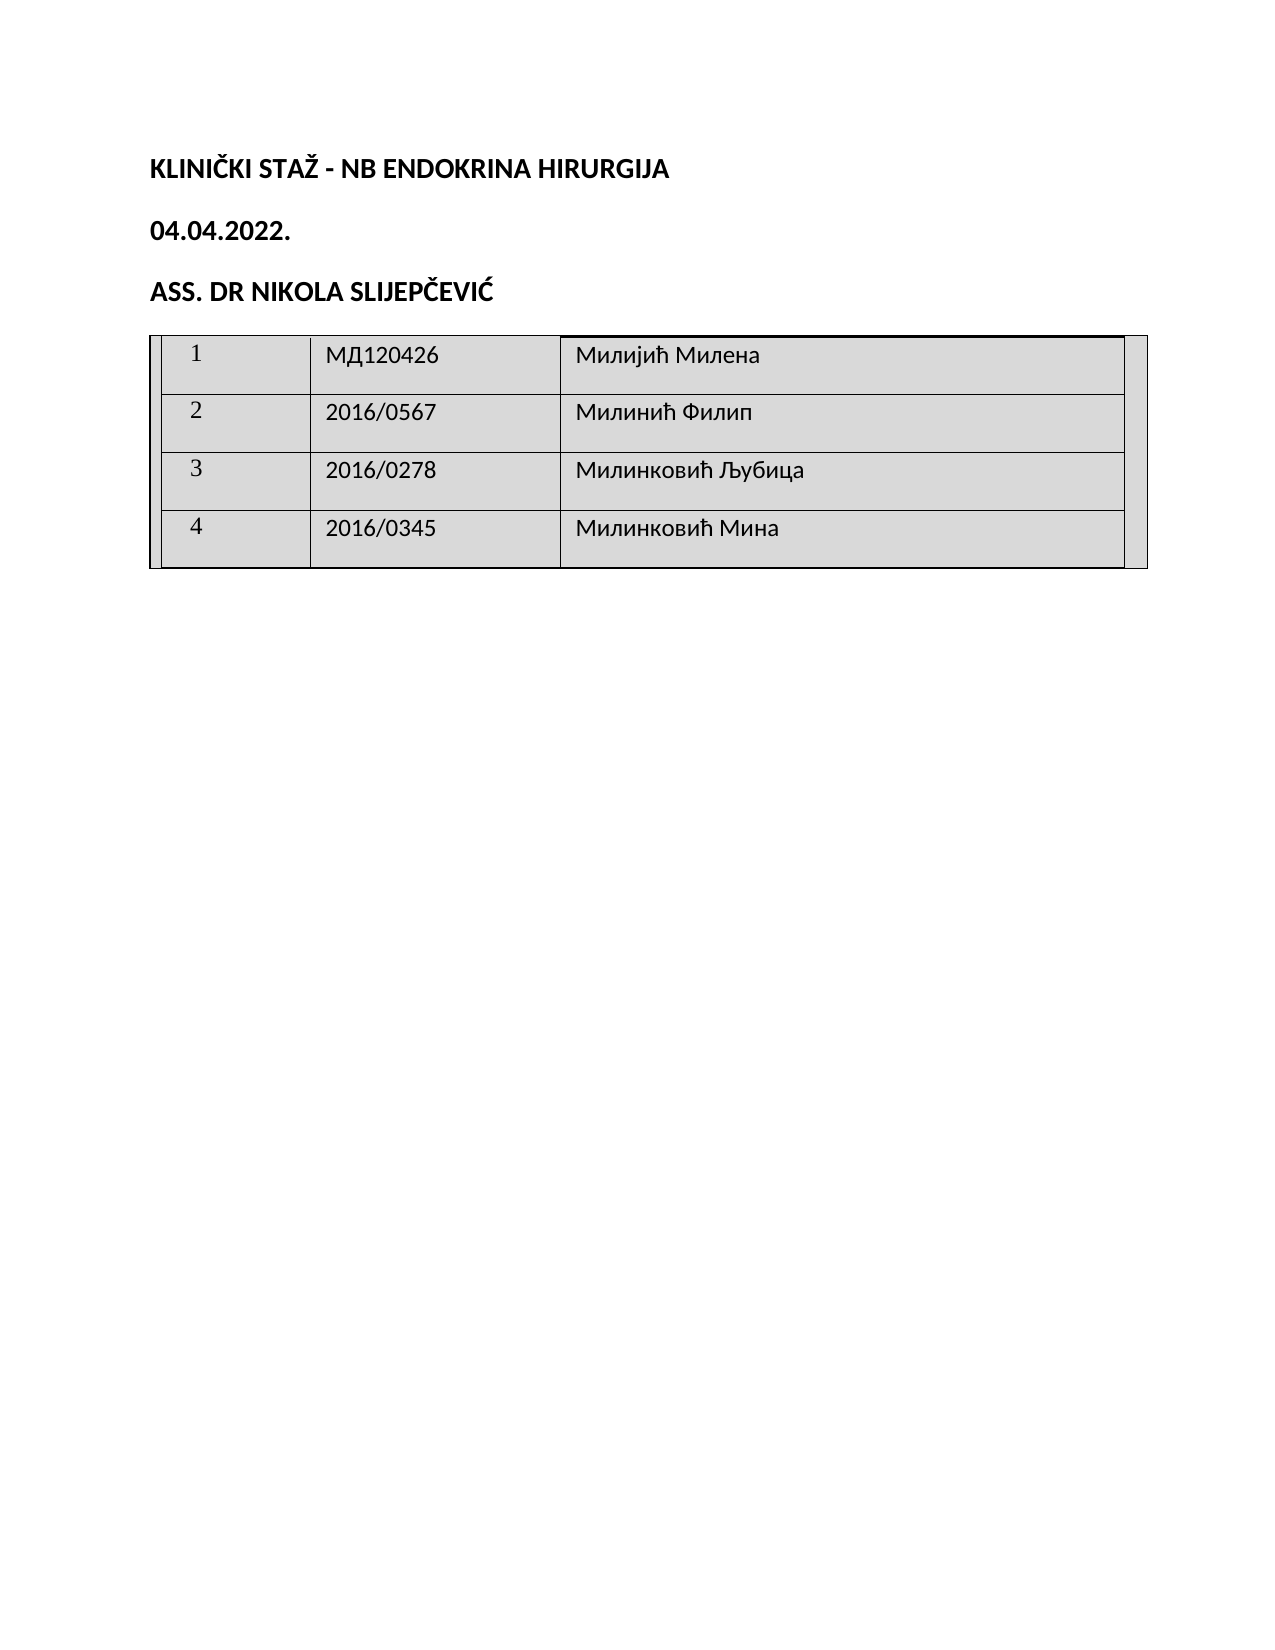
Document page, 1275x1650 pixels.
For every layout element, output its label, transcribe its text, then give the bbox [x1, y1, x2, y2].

table_header [151, 336, 161, 568]
text 04.04.2022. [150, 212, 1125, 247]
table_header [1125, 336, 1147, 568]
text ASS. DR NIKOLA SLIJEPČEVIĆ [150, 273, 1125, 309]
text KLINIČKI STAŽ - NB ENDOKRINA HIRURGIJA [150, 150, 1125, 186]
